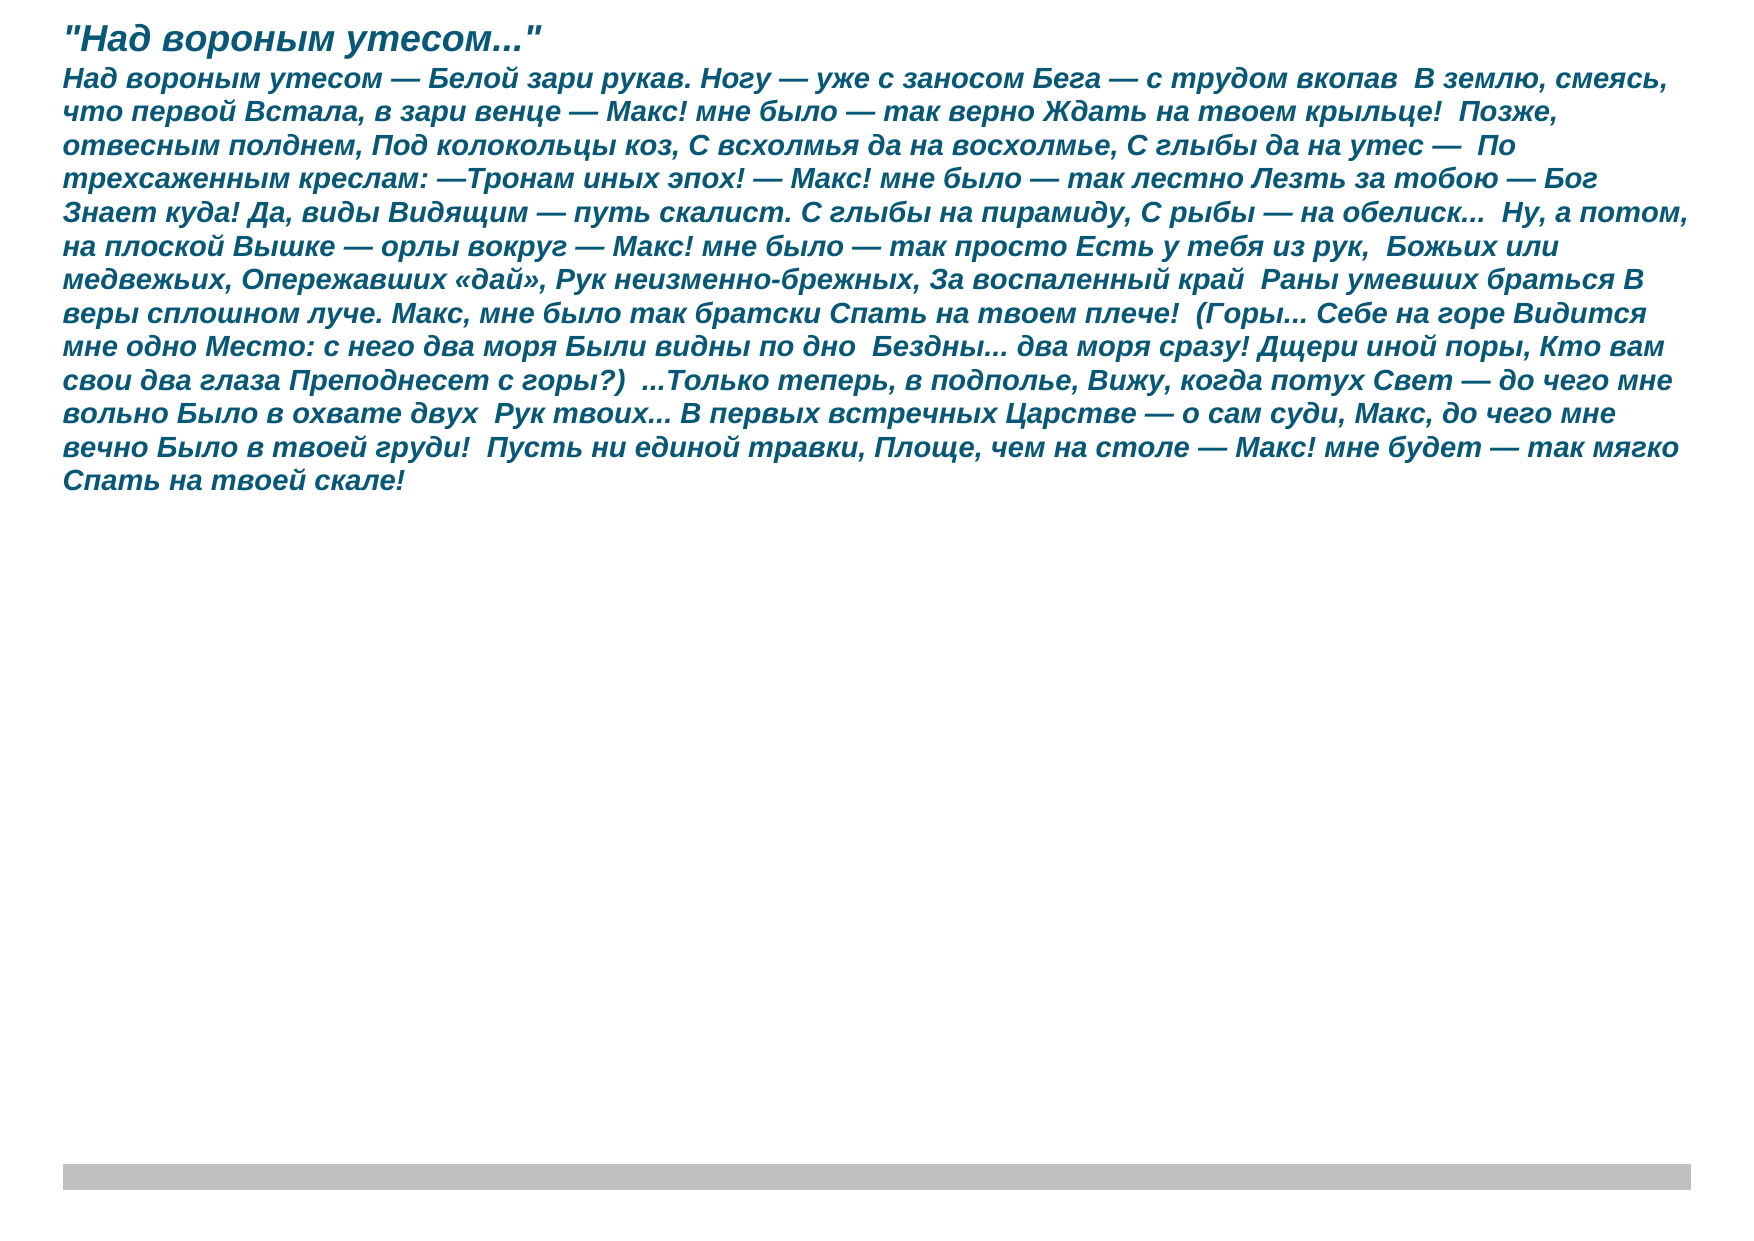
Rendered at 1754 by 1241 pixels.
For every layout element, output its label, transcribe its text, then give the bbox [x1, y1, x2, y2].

subtitle "Над вороным утесом..." [62, 17, 1691, 60]
text Над вороным утесом — [62, 61, 1691, 497]
